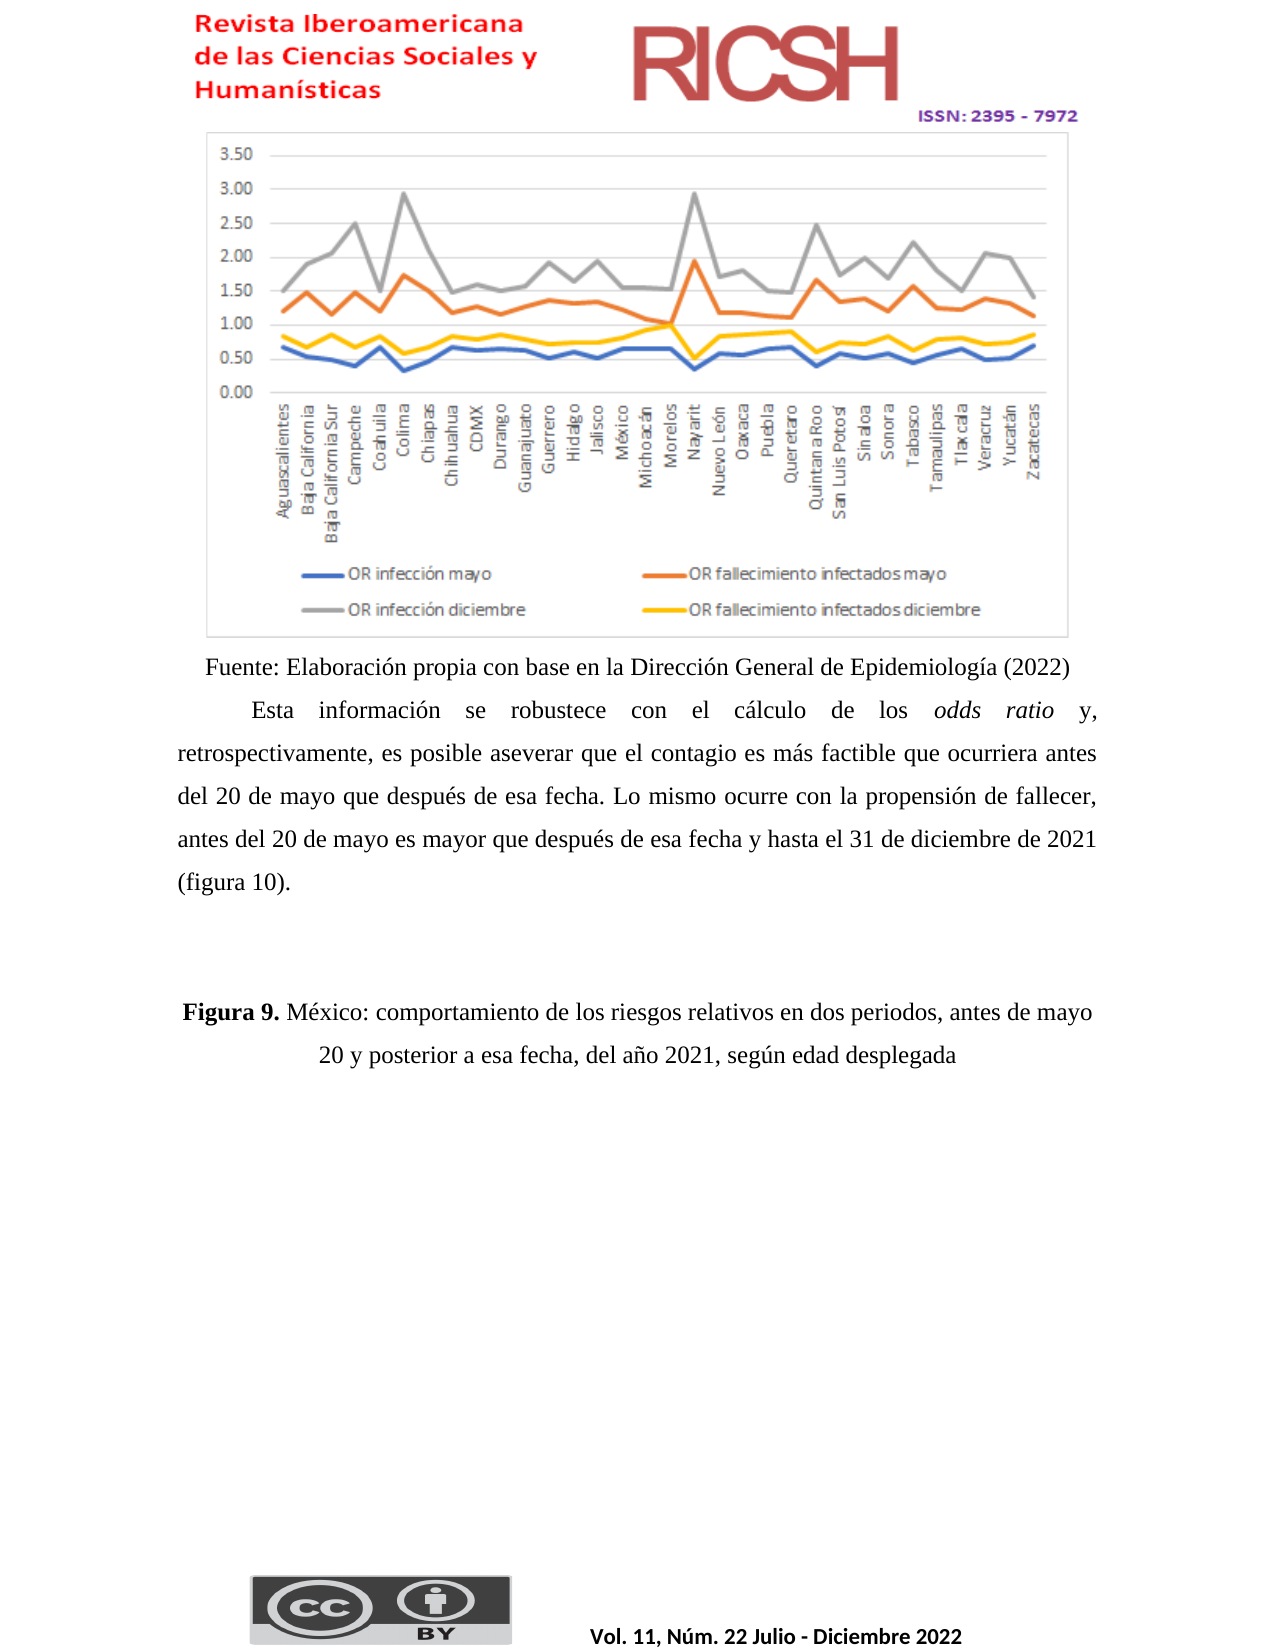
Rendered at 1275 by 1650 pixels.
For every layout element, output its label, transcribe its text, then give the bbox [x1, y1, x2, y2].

text Figura 9. México: comportamiento de los riesgos relativos en dos periodos, antes de mayo 20 y posterior a esa fecha, del año 2021, según edad desplegada [177, 997, 1098, 1068]
picture [194, 14, 1081, 124]
text Esta información se robustece con el cálculo de los odds ratio y, retrospectivamente, es posible aseverar que el contagio es más factible que ocurriera antes del 20 de mayo que después de esa fecha. Lo mismo ocurre con la propensión de fallecer, antes del 20 de mayo es mayor que después de esa fecha y hasta el 31 de diciembre de 2021 (figura 10). [177, 695, 1098, 896]
picture [249, 1575, 513, 1645]
picture [206, 132, 1069, 638]
text Fuente: Elaboración propia con base en la Dirección General de Epidemiología (2022) [177, 652, 1098, 680]
